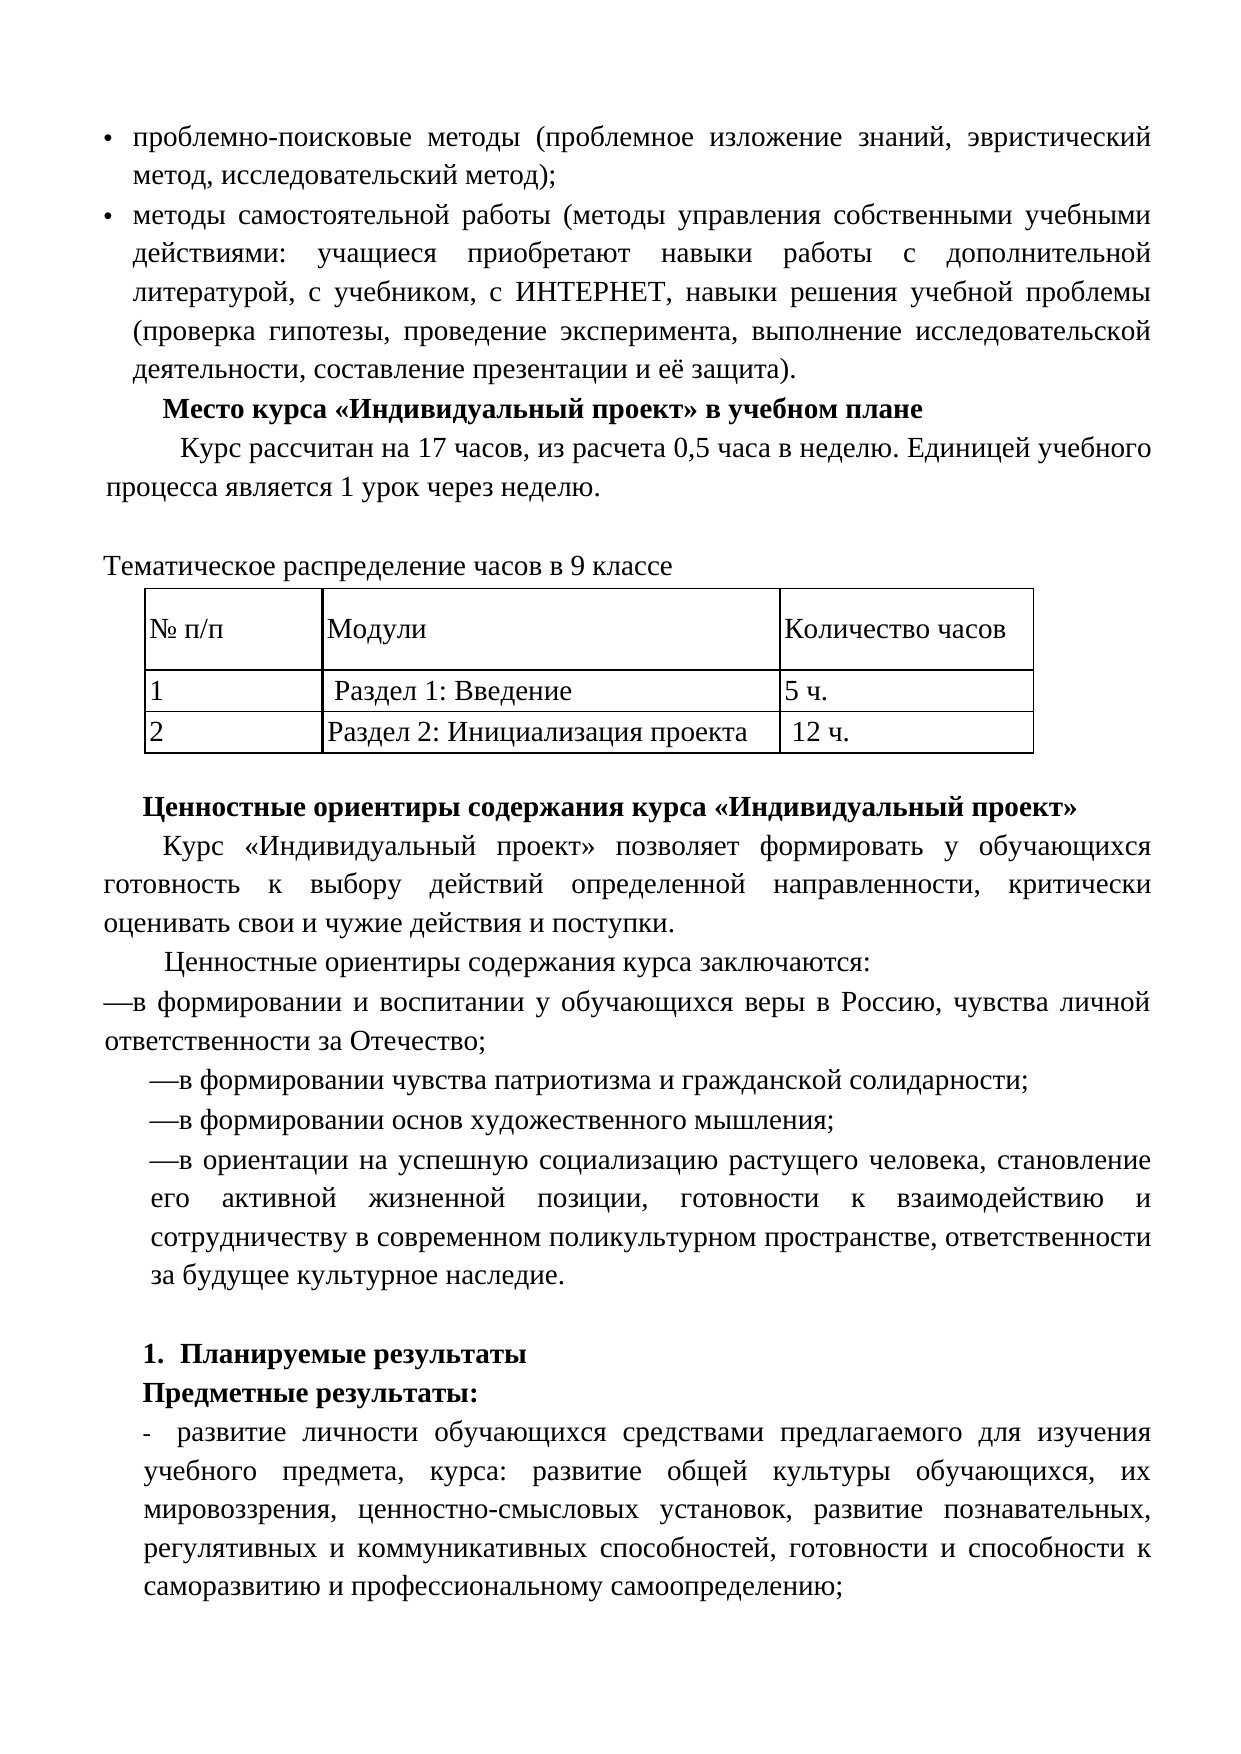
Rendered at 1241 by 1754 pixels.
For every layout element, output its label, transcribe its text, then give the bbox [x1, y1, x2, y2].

text Тематическое распределение часов в 9 классе [103, 548, 1153, 581]
table_cell 1 [146, 671, 321, 711]
text —в формировании и воспитании у обучающихся веры в Россию, чувства личной ответственности за Отечество; [103, 984, 1152, 1056]
list Планируемые результаты [142, 1336, 1111, 1370]
text —в ориентации на успешную социализацию растущего человека, становление его активной жизненной позиции, готовности к взаимодействию и сотрудничеству в современном поликультурном пространстве, ответственности за будущее культурное наследие. [149, 1142, 1152, 1291]
table_header Модули [324, 589, 779, 669]
text Ценностные ориентиры содержания курса «Индивидуальный проект» [142, 789, 1153, 822]
table_header Количество часов [781, 589, 1033, 669]
list проблемно-поисковые методы (проблемное изложение знаний, эвристический метод, исследовательский метод); [103, 119, 1152, 191]
text Ценностные ориентиры содержания курса заключаются: [164, 944, 1152, 978]
table_cell 5 ч. [781, 671, 1033, 711]
text Курс рассчитан на 17 часов, из расчета 0,5 часа в неделю. Единицей учебного процесса является 1 урок через неделю. [106, 430, 1152, 502]
table_cell Раздел 1: Введение [324, 671, 779, 711]
table_cell Раздел 2: Инициализация проекта [324, 712, 779, 752]
text —в формировании чувства патриотизма и гражданской солидарности; [149, 1062, 1152, 1096]
text Место курса «Индивидуальный проект» в учебном плане [162, 391, 1153, 424]
table_cell 2 [146, 712, 321, 752]
list методы самостоятельной работы (методы управления собственными учебными действиями: учащиеся приобретают навыки работы с дополнительной литературой, с учебником, с ИНТЕРНЕТ, навыки решения учебной проблемы (проверка гипотезы, проведение эксперимента, выполнение исследовательской деятельности, составление презентации и её защита). [103, 197, 1152, 385]
table_cell 12 ч. [781, 712, 1033, 752]
text Курс «Индивидуальный проект» позволяет формировать у обучающихся готовность к выбору действий определенной направленности, критически оценивать свои и чужие действия и поступки. [103, 828, 1152, 938]
text Предметные результаты: [142, 1375, 1111, 1409]
table_header № п/п [146, 589, 321, 669]
text —в формировании основ художественного мышления; [149, 1102, 1152, 1136]
list развитие личности обучающихся средствами предлагаемого для изучения учебного предмета, курса: развитие общей культуры обучающихся, их мировоззрения, ценностно-смысловых установок, развитие познавательных, регулятивных и коммуникативных способностей, готовности и способности к саморазвитию и профессиональному самоопределению; [142, 1414, 1152, 1602]
